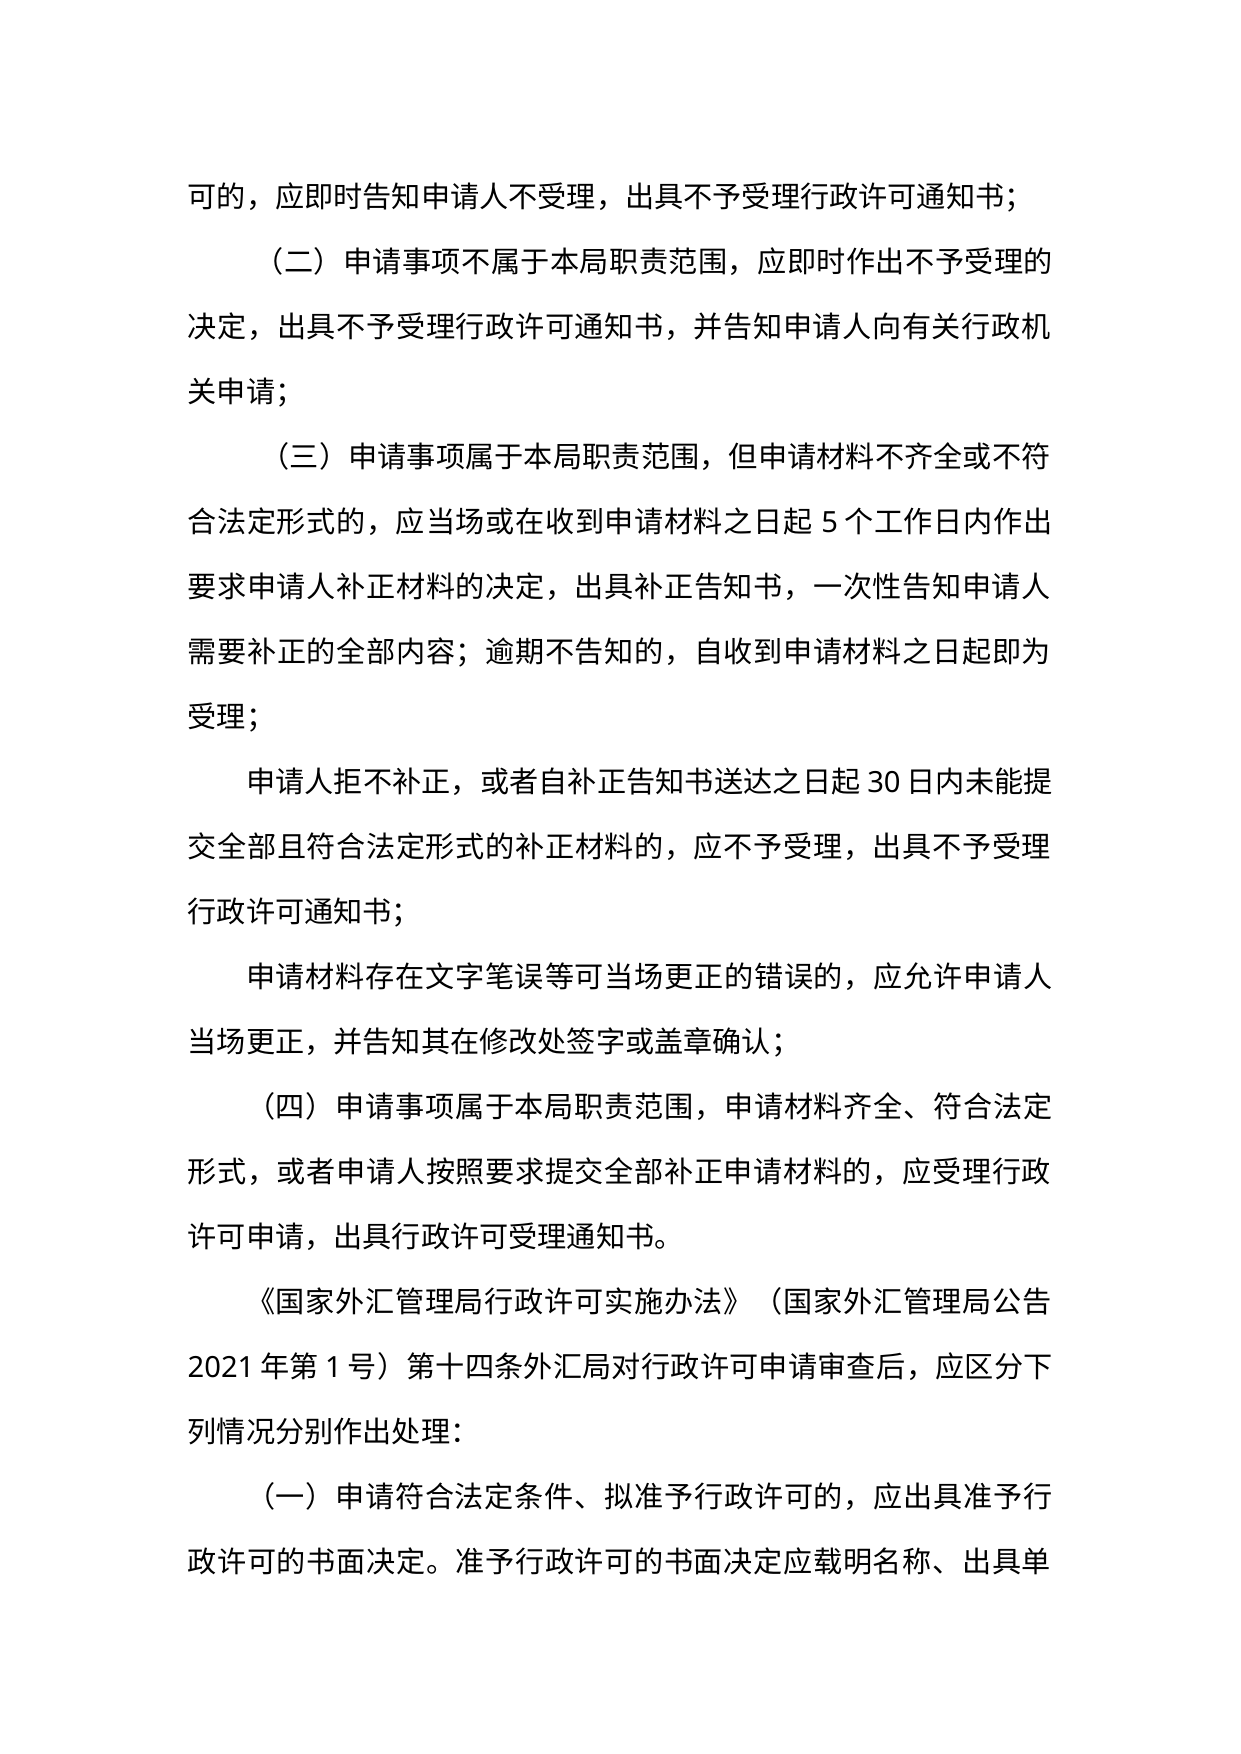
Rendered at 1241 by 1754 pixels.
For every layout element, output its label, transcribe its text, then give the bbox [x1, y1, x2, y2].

text 申请人拒不补正，或者自补正告知书送达之日起30日内未能提交全部且符合法定形式的补正材料的，应不予受理，出具不予受理行政许可通知书； [187, 747, 1053, 942]
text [187, 1462, 1053, 1592]
text 申请材料存在文字笔误等可当场更正的错误的，应允许申请人当场更正，并告知其在修改处签字或盖章确认； [187, 942, 1053, 1072]
text （四）申请事项属于本局职责范围，申请材料齐全、符合法定形式，或者申请人按照要求提交全部补正申请材料的，应受理行政许可申请，出具行政许可受理通知书。 [187, 1072, 1053, 1267]
text （二）申请事项不属于本局职责范围，应即时作出不予受理的决定，出具不予受理行政许可通知书，并告知申请人向有关行政机关申请； [187, 227, 1053, 422]
text 《国家外汇管理局行政许可实施办法》（国家外汇管理局公告2021年第1号）第十四条外汇局对行政许可申请审查后，应区分下列情况分别作出处理： [187, 1267, 1053, 1462]
text （三）申请事项属于本局职责范围，但申请材料不齐全或不符合法定形式的，应当场或在收到申请材料之日起5个工作日内作出要求申请人补正材料的决定，出具补正告知书，一次性告知申请人需要补正的全部内容；逾期不告知的，自收到申请材料之日起即为受理； [187, 422, 1053, 747]
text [187, 162, 1053, 227]
